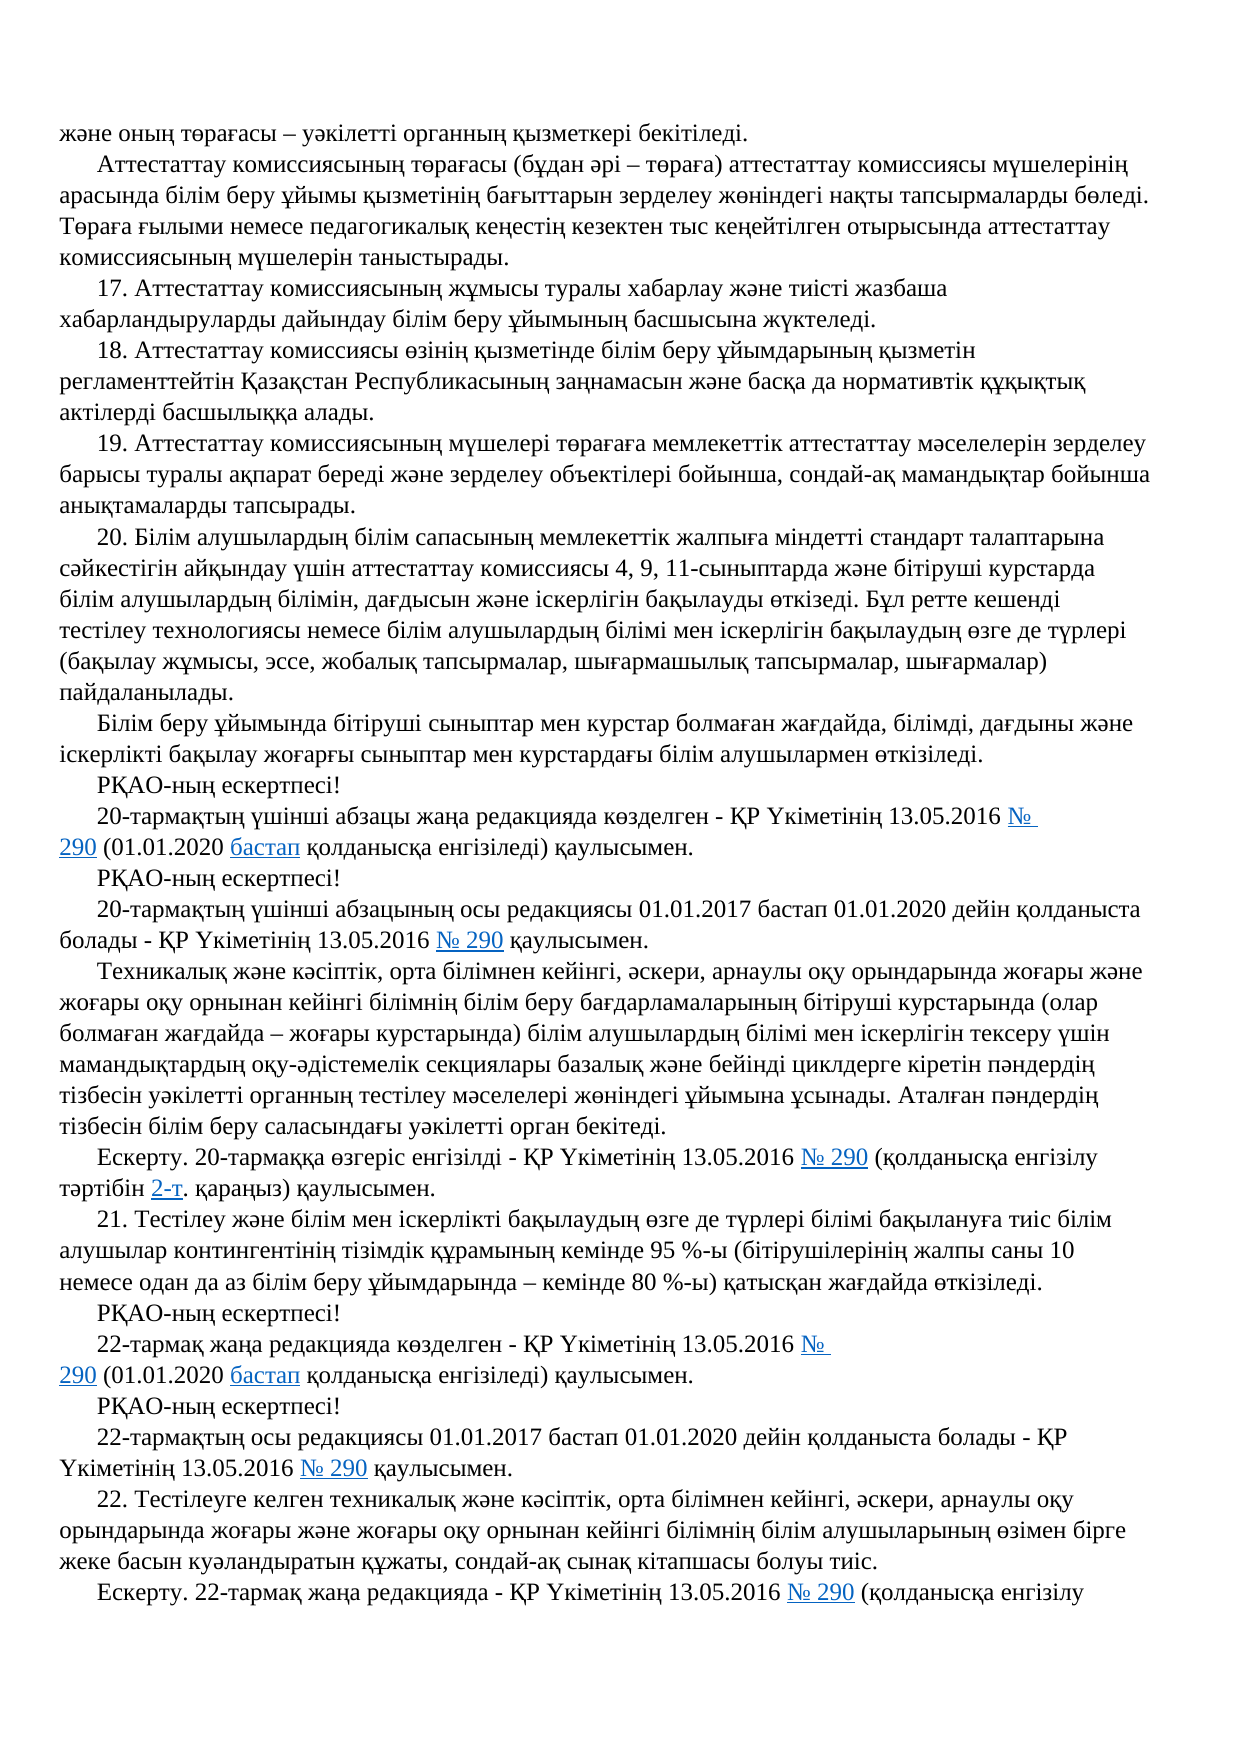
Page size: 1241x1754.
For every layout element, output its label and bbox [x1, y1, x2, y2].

text [59, 118, 1152, 1606]
